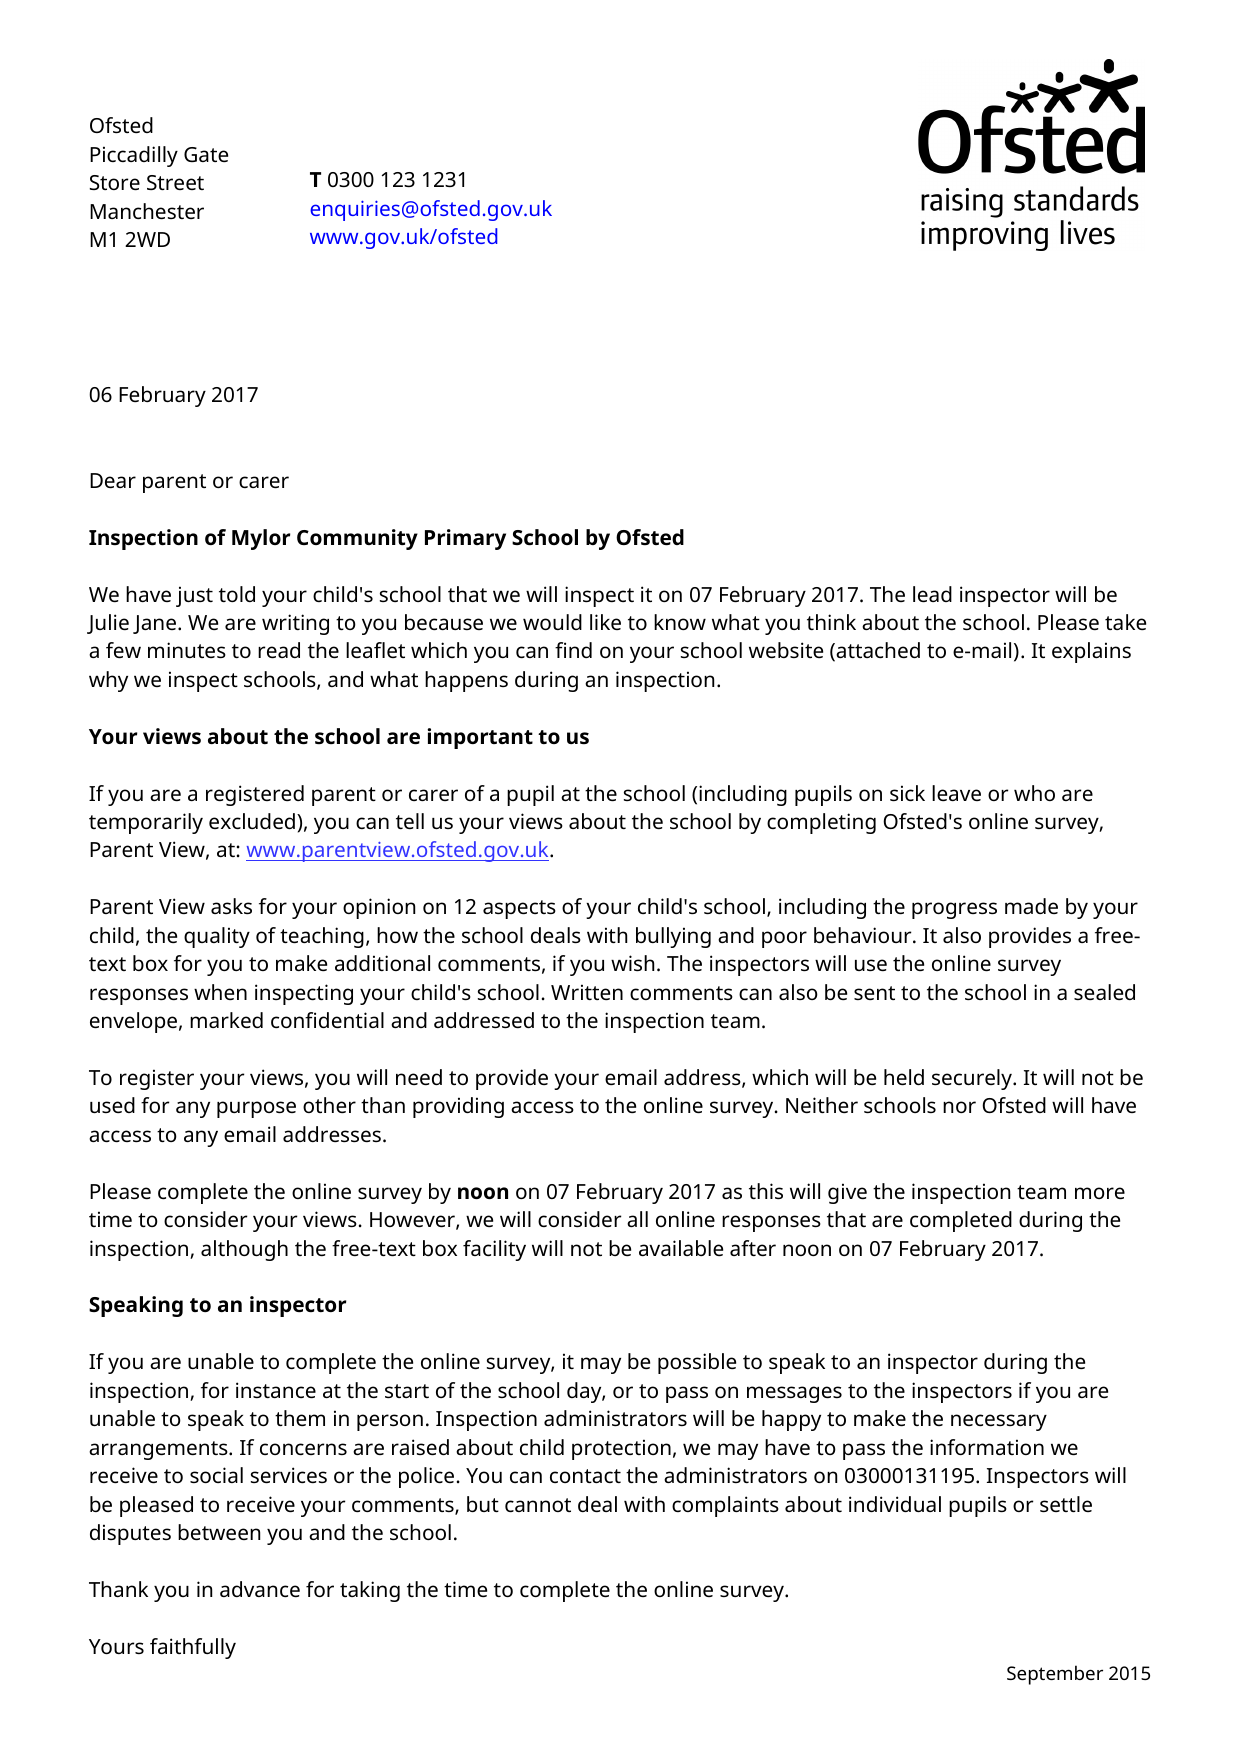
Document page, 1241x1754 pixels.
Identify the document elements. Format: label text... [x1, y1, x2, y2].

text 06 February 2017 [88, 381, 1152, 409]
text Speaking to an inspector [88, 1291, 1152, 1319]
picture [918, 59, 1145, 251]
text Please complete the online survey by noon on 07 February 2017 as this will give the inspection team more time to consider your views. However, we will consider all online responses that are completed during the inspection, although the free-text box facility will not be available after noon on 07 February 2017. [88, 1177, 1152, 1262]
text To register your views, you will need to provide your email address, which will be held securely. It will not be used for any purpose other than providing access to the online survey. Neither schools nor Ofsted will have access to any email addresses. [88, 1063, 1152, 1148]
text If you are unable to complete the online survey, it may be possible to speak to an inspector during the inspection, for instance at the start of the school day, or to pass on messages to the inspectors if you are unable to speak to them in person. Inspection administrators will be happy to make the necessary arrangements. If concerns are raised about child protection, we may have to pass the information we receive to social services or the police. You can contact the administrators on 03000131195. Inspectors will be pleased to receive your comments, but cannot deal with complaints about individual pupils or settle disputes between you and the school. [88, 1347, 1152, 1547]
text If you are a registered parent or carer of a pupil at the school (including pupils on sick leave or who are temporarily excluded), you can tell us your views about the school by completing Ofsted's online survey, Parent View, at: www.parentview.ofsted.gov.uk. [88, 779, 1152, 864]
text Your views about the school are important to us [88, 722, 1152, 750]
text Dear parent or carer [88, 466, 1152, 494]
text Inspection of Mylor Community Primary School by Ofsted [88, 523, 1152, 551]
text Yours faithfully [88, 1632, 1152, 1660]
text We have just told your child's school that we will inspect it on 07 February 2017. The lead inspector will be Julie Jane. We are writing to you because we would like to know what you think about the school. Please take a few minutes to read the leaflet which you can find on your school website (attached to e-mail). It explains why we inspect schools, and what happens during an inspection. [88, 580, 1152, 693]
text Thank you in advance for taking the time to complete the online survey. [88, 1575, 1152, 1603]
text Parent View asks for your opinion on 12 aspects of your child's school, including the progress made by your child, the quality of teaching, how the school deals with bullying and poor behaviour. It also provides a free-text box for you to make additional comments, if you wish. The inspectors will use the online survey responses when inspecting your child's school. Written comments can also be sent to the school in a sealed envelope, marked confidential and addressed to the inspection team. [88, 892, 1152, 1035]
